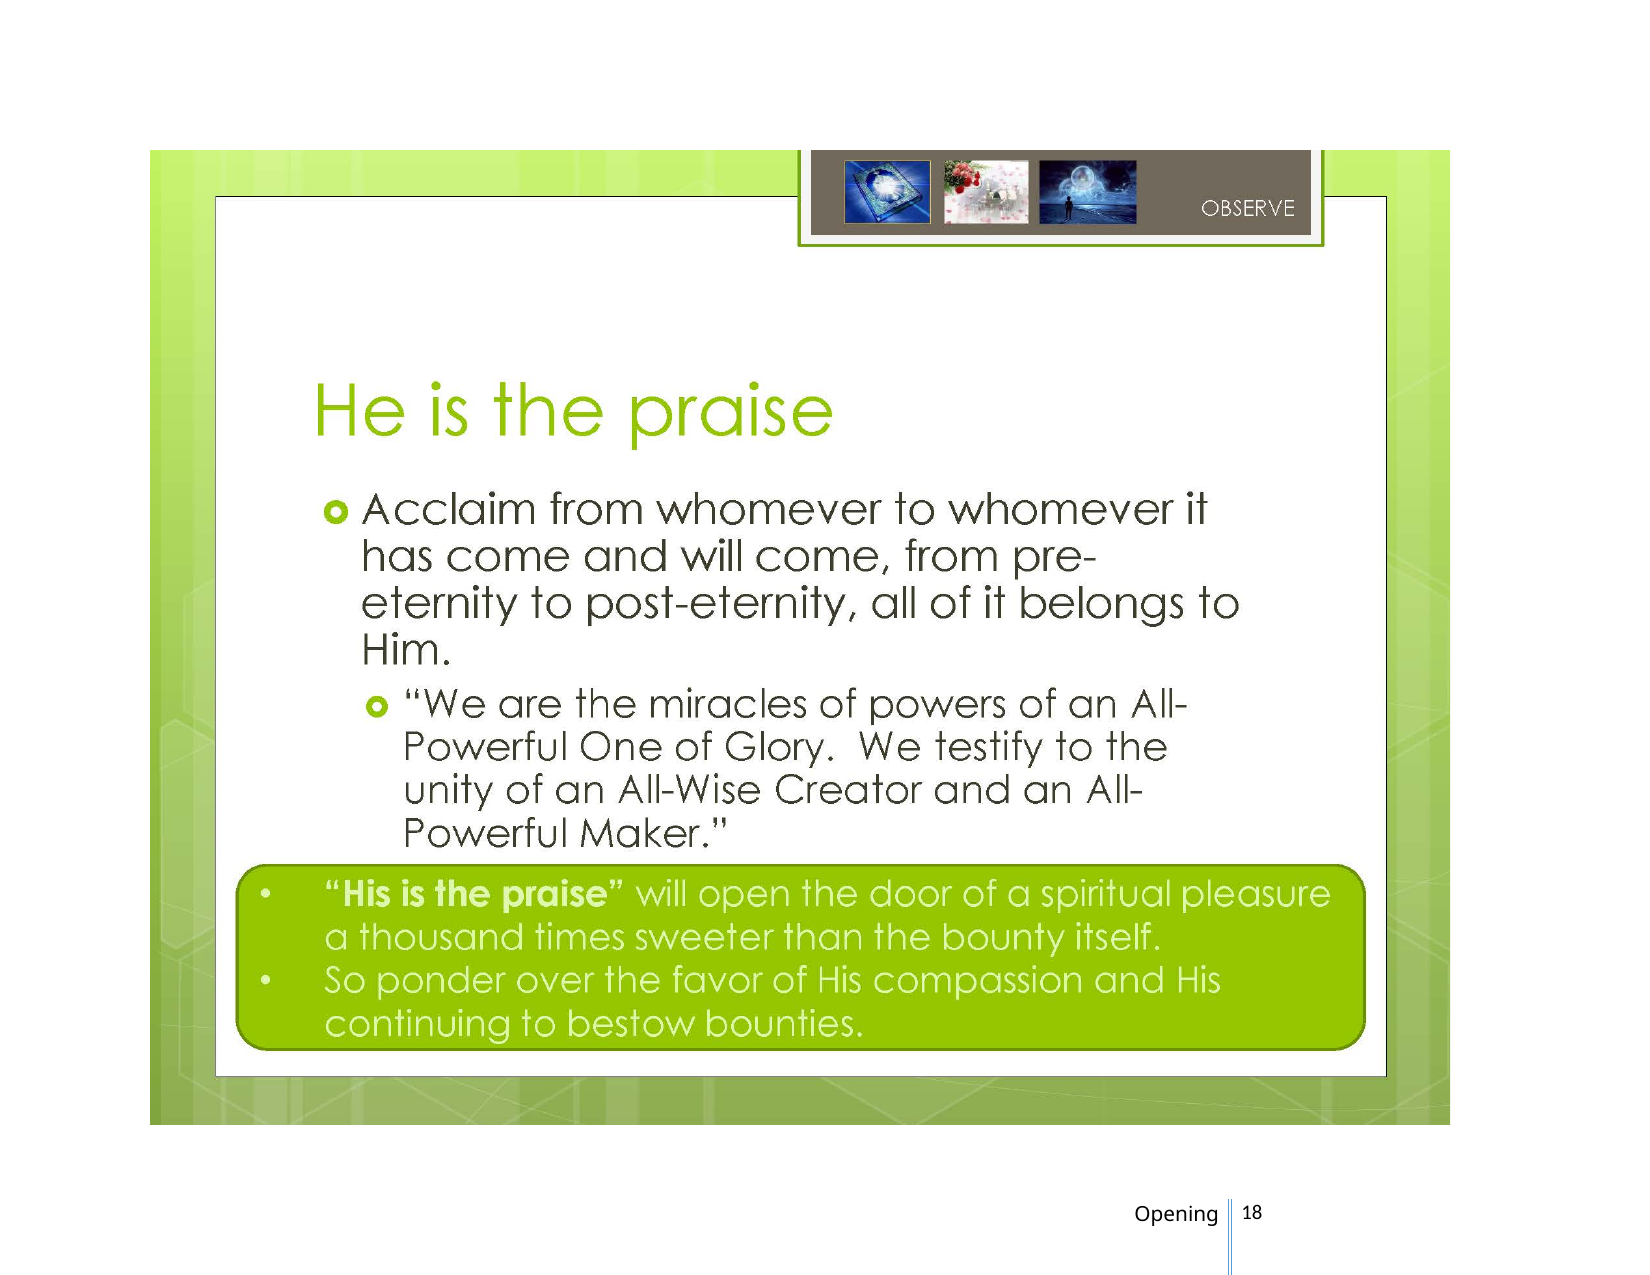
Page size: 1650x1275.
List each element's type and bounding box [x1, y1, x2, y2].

picture [150, 150, 1450, 1125]
